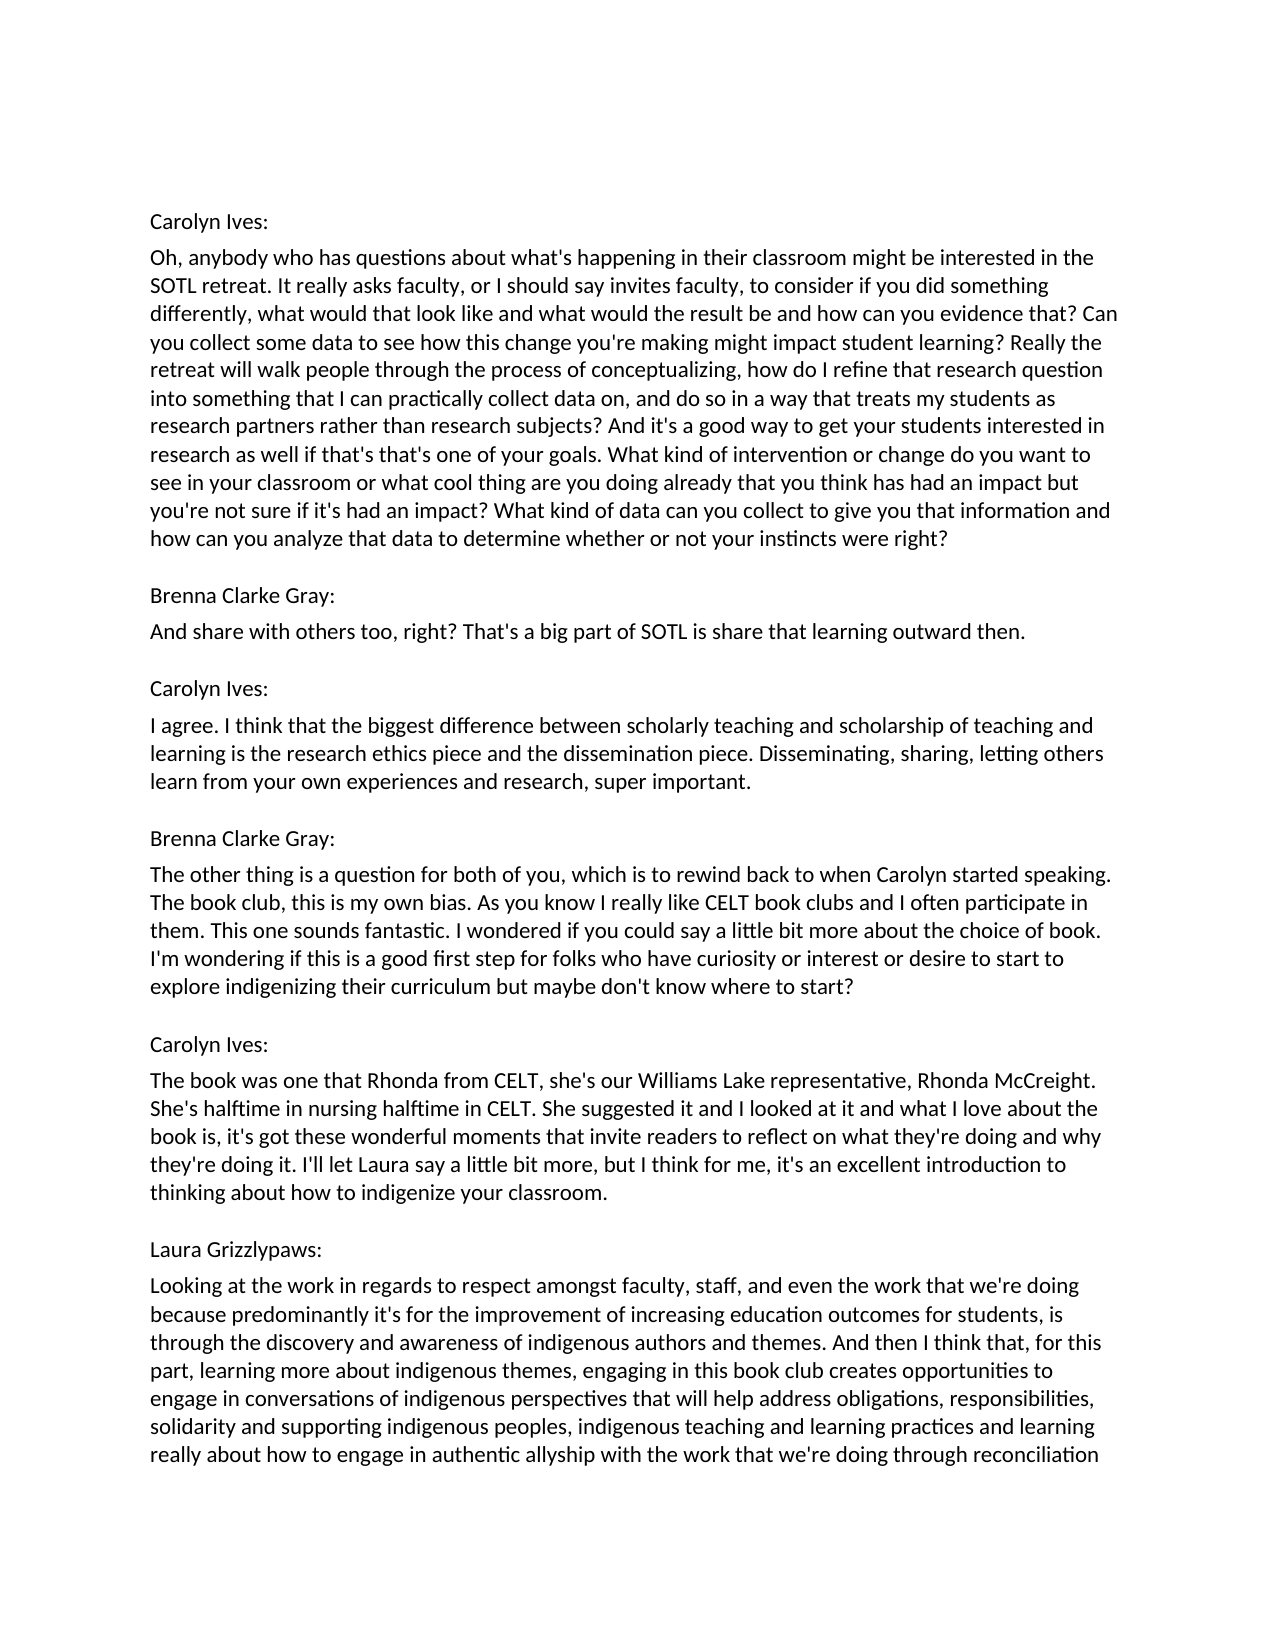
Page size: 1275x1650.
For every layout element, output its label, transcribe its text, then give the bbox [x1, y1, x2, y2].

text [150, 1272, 1125, 1468]
text Carolyn Ives: [150, 1030, 1125, 1058]
text I agree. I think that the biggest difference between scholarly teaching and scholarship of teaching and learning is the research ethics piece and the dissemination piece. Disseminating, sharing, letting others learn from your own experiences and research, super important. [150, 711, 1125, 795]
text Laura Grizzlypaws: [150, 1235, 1125, 1263]
text Carolyn Ives: [150, 207, 1125, 235]
text The book was one that Rhonda from CELT, she's our Williams Lake representative, Rhonda McCreight. She's halftime in nursing halftime in CELT. She suggested it and I looked at it and what I love about the book is, it's got these wonderful moments that invite readers to reflect on what they're doing and why they're doing it. I'll let Laura say a little bit more, but I think for me, it's an excellent introduction to thinking about how to indigenize your classroom. [150, 1066, 1125, 1206]
text Brenna Clarke Gray: [150, 824, 1125, 852]
text Brenna Clarke Gray: [150, 581, 1125, 609]
text Carolyn Ives: [150, 674, 1125, 702]
text And share with others too, right? That's a big part of SOTL is share that learning outward then. [150, 617, 1125, 645]
text The other thing is a question for both of you, which is to rewind back to when Carolyn started speaking. The book club, this is my own bias. As you know I really like CELT book clubs and I often participate in them. This one sounds fantastic. I wondered if you could say a little bit more about the choice of book. I'm wondering if this is a good first step for folks who have curiosity or interest or desire to start to explore indigenizing their curriculum but maybe don't know where to start? [150, 860, 1125, 1001]
text Oh, anybody who has questions about what's happening in their classroom might be interested in the SOTL retreat. It really asks faculty, or I should say invites faculty, to consider if you did something differently, what would that look like and what would the result be and how can you evidence that? Can you collect some data to see how this change you're making might impact student learning? Really the retreat will walk people through the process of conceptualizing, how do I refine that research question into something that I can practically collect data on, and do so in a way that treats my students as research partners rather than research subjects? And it's a good way to get your students interested in research as well if that's that's one of your goals. What kind of intervention or change do you want to see in your classroom or what cool thing are you doing already that you think has had an impact but you're not sure if it's had an impact? What kind of data can you collect to give you that information and how can you analyze that data to determine whether or not your instincts were right? [150, 243, 1125, 552]
